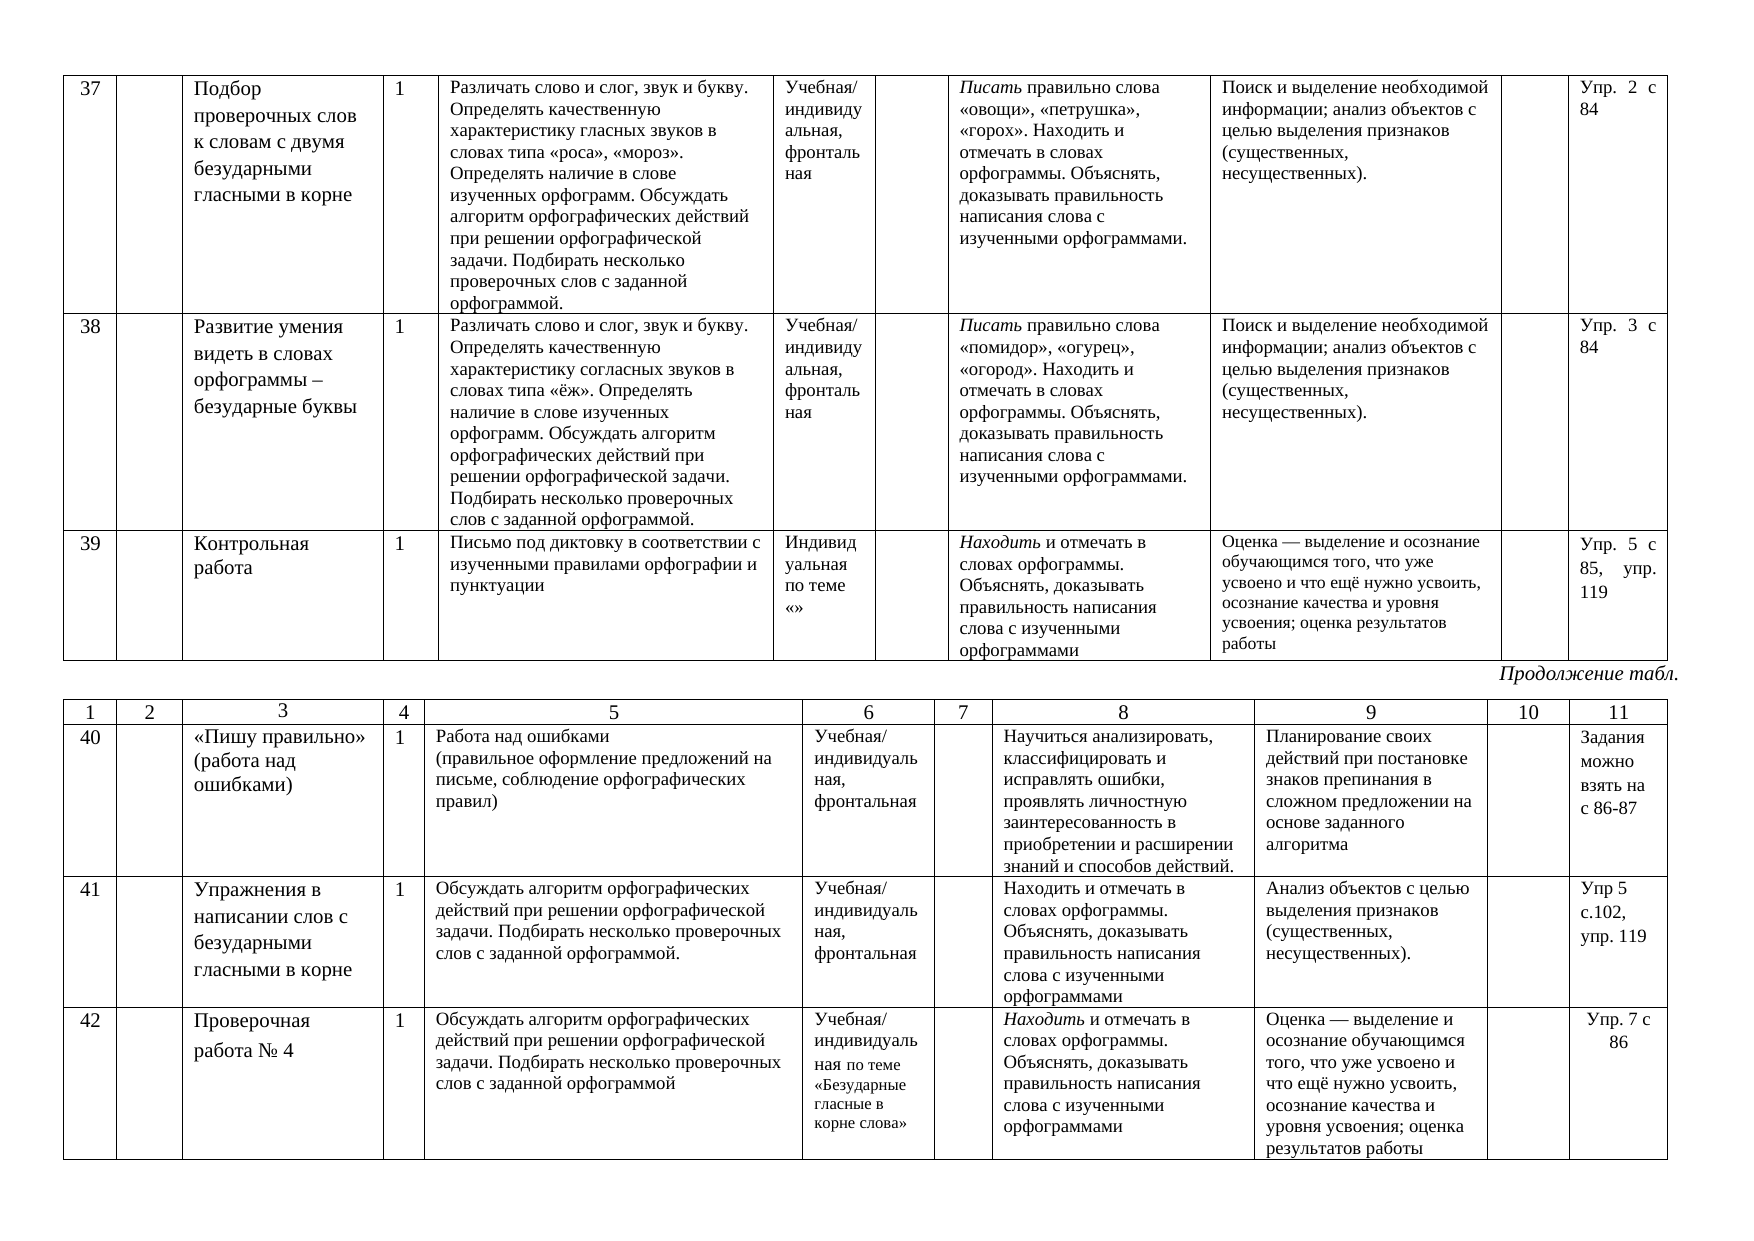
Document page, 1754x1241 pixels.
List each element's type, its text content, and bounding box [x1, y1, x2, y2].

table_cell Писать правильно слова «помидор», «огурец», «огород». Находить и отмечать в словах орфограммы. Объяснять, доказывать правильность написания слова с изученными орфограммами. [949, 314, 1210, 530]
table_cell Поиск и выделение необходимой информации; анализ объектов с целью выделения признаков (существенных, несущественных). [1211, 314, 1501, 530]
table_cell Упр. 5 с 85, упр. 119 [1569, 531, 1667, 660]
table_cell 1 [384, 1008, 424, 1158]
table_cell Оценка — выделение и осознание обучающимся того, что уже усвоено и что ещё нужно усвоить, осознание качества и уровня усвоения; оценка результатов работы [1211, 531, 1501, 660]
table_cell Учебная/индивидуальная, фронтальная [803, 725, 934, 876]
table_cell Оценка — выделение и осознание обучающимся того, что уже усвоено и что ещё нужно усвоить, осознание качества и уровня усвоения; оценка результатов работы [1255, 1008, 1487, 1158]
table_cell Учебная/индивидуальная по теме «Безударные гласные в корне слова» [803, 1008, 934, 1158]
table_cell Различать слово и слог, звук и букву. Определять качественную характеристику гласных звуков в словах типа «роса», «мороз». Определять наличие в слове изученных орфограмм. Обсуждать алгоритм орфографических действий при решении орфографической задачи. Подбирать несколько проверочных слов с заданной орфограммой. [439, 76, 773, 313]
table_cell Упр 5 с.102, упр. 119 [1570, 877, 1667, 1007]
table_cell 1 [384, 725, 424, 876]
table_cell Контрольная работа [183, 531, 383, 660]
table_cell Различать слово и слог, звук и букву. Определять качественную характеристику согласных звуков в словах типа «ёж». Определять наличие в слове изученных орфограмм. Обсуждать алгоритм орфографических действий при решении орфографической задачи. Подбирать несколько проверочных слов с заданной орфограммой. [439, 314, 773, 530]
table_cell [117, 877, 182, 1007]
table_cell [876, 76, 948, 313]
table_cell Упр. 3 с 84 [1569, 314, 1667, 530]
table_header 2 [117, 700, 182, 724]
table_cell Обсуждать алгоритм орфографических действий при решении орфографической задачи. Подбирать несколько проверочных слов с заданной орфограммой [425, 1008, 802, 1158]
table_cell [117, 725, 182, 876]
table_header 4 [384, 700, 424, 724]
table_cell [876, 314, 948, 530]
table_cell Учебная/индивидуальная, фронтальная [774, 314, 875, 530]
table_cell Обсуждать алгоритм орфографических действий при решении орфографической задачи. Подбирать несколько проверочных слов с заданной орфограммой. [425, 877, 802, 1007]
table_cell [935, 877, 992, 1007]
table_cell Писать правильно слова «овощи», «петрушка», «горох». Находить и отмечать в словах орфограммы. Объяснять, доказывать правильность написания слова с изученными орфограммами. [949, 76, 1210, 313]
table_cell [117, 76, 182, 313]
table_cell Анализ объектов с целью выделения признаков (существенных, несущественных). [1255, 877, 1487, 1007]
table_cell [1502, 314, 1568, 530]
table_cell Проверочная работа № 4 [183, 1008, 383, 1158]
table_header 9 [1255, 700, 1487, 724]
table_cell [117, 314, 182, 530]
table_cell Подбор проверочных слов к словам с двумя безударными гласными в корне [183, 76, 383, 313]
table_cell [935, 725, 992, 876]
table_cell Находить и отмечать в словах орфограммы. Объяснять, доказывать правильность написания слова с изученными орфограммами [993, 877, 1254, 1007]
table_cell [1488, 1008, 1569, 1158]
table_cell Упр. 7 с 86 [1570, 1008, 1667, 1158]
table_cell Учебная/индивидуальная, фронтальная [803, 877, 934, 1007]
table_cell Работа над ошибками (правильное оформление предложений на письме, соблюдение орфографических правил) [425, 725, 802, 876]
table_cell [117, 531, 182, 660]
table_cell Планирование своих действий при постановке знаков препинания в сложном предложении на основе заданного алгоритма [1255, 725, 1487, 876]
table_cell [774, 76, 875, 313]
table_cell Индивидуальная по теме «» [774, 531, 875, 660]
table_header 8 [993, 700, 1254, 724]
table_cell [1502, 76, 1568, 313]
text Продолжение табл. [75, 661, 1679, 685]
table_cell 40 [64, 725, 116, 876]
table_cell Развитие умения видеть в словах орфограммы – безударные буквы [183, 314, 383, 530]
table_cell Поиск и выделение необходимой информации; анализ объектов с целью выделения признаков (существенных, несущественных). [1211, 76, 1501, 313]
table_cell 42 [64, 1008, 116, 1158]
table_cell 1 [384, 76, 438, 313]
table_header 1 [64, 700, 116, 724]
table_cell 38 [64, 314, 116, 530]
table_header 7 [935, 700, 992, 724]
table_cell Письмо под диктовку в соответствии с изученными правилами орфографии и пунктуации [439, 531, 773, 660]
table_header 11 [1570, 700, 1667, 724]
table_cell Находить и отмечать в словах орфограммы. Объяснять, доказывать правильность написания слова с изученными орфограммами [949, 531, 1210, 660]
table_cell 37 [64, 76, 116, 313]
table_cell [876, 531, 948, 660]
table_cell [935, 1008, 992, 1158]
table_cell Находить и отмечать в словах орфограммы. Объяснять, доказывать правильность написания слова с изученными орфограммами [993, 1008, 1254, 1158]
table_cell 1 [384, 314, 438, 530]
table_header 10 [1488, 700, 1569, 724]
table_cell [117, 1008, 182, 1158]
table_cell [1488, 725, 1569, 876]
table_header 6 [803, 700, 934, 724]
table_cell 1 [384, 877, 424, 1007]
table_cell [1502, 531, 1568, 660]
table_cell [1488, 877, 1569, 1007]
table_header 5 [425, 700, 802, 724]
table_cell «Пишу правильно» (работа над ошибками) [183, 725, 383, 876]
table_cell 39 [64, 531, 116, 660]
table_cell Упражнения в написании слов с безударными гласными в корне [183, 877, 383, 1007]
table_cell Задания можно взять на с 86-87 [1570, 725, 1667, 876]
table_cell 41 [64, 877, 116, 1007]
table_cell Упр. 2 с 84 [1569, 76, 1667, 313]
table_cell 1 [384, 531, 438, 660]
table_header 3 [183, 700, 383, 724]
